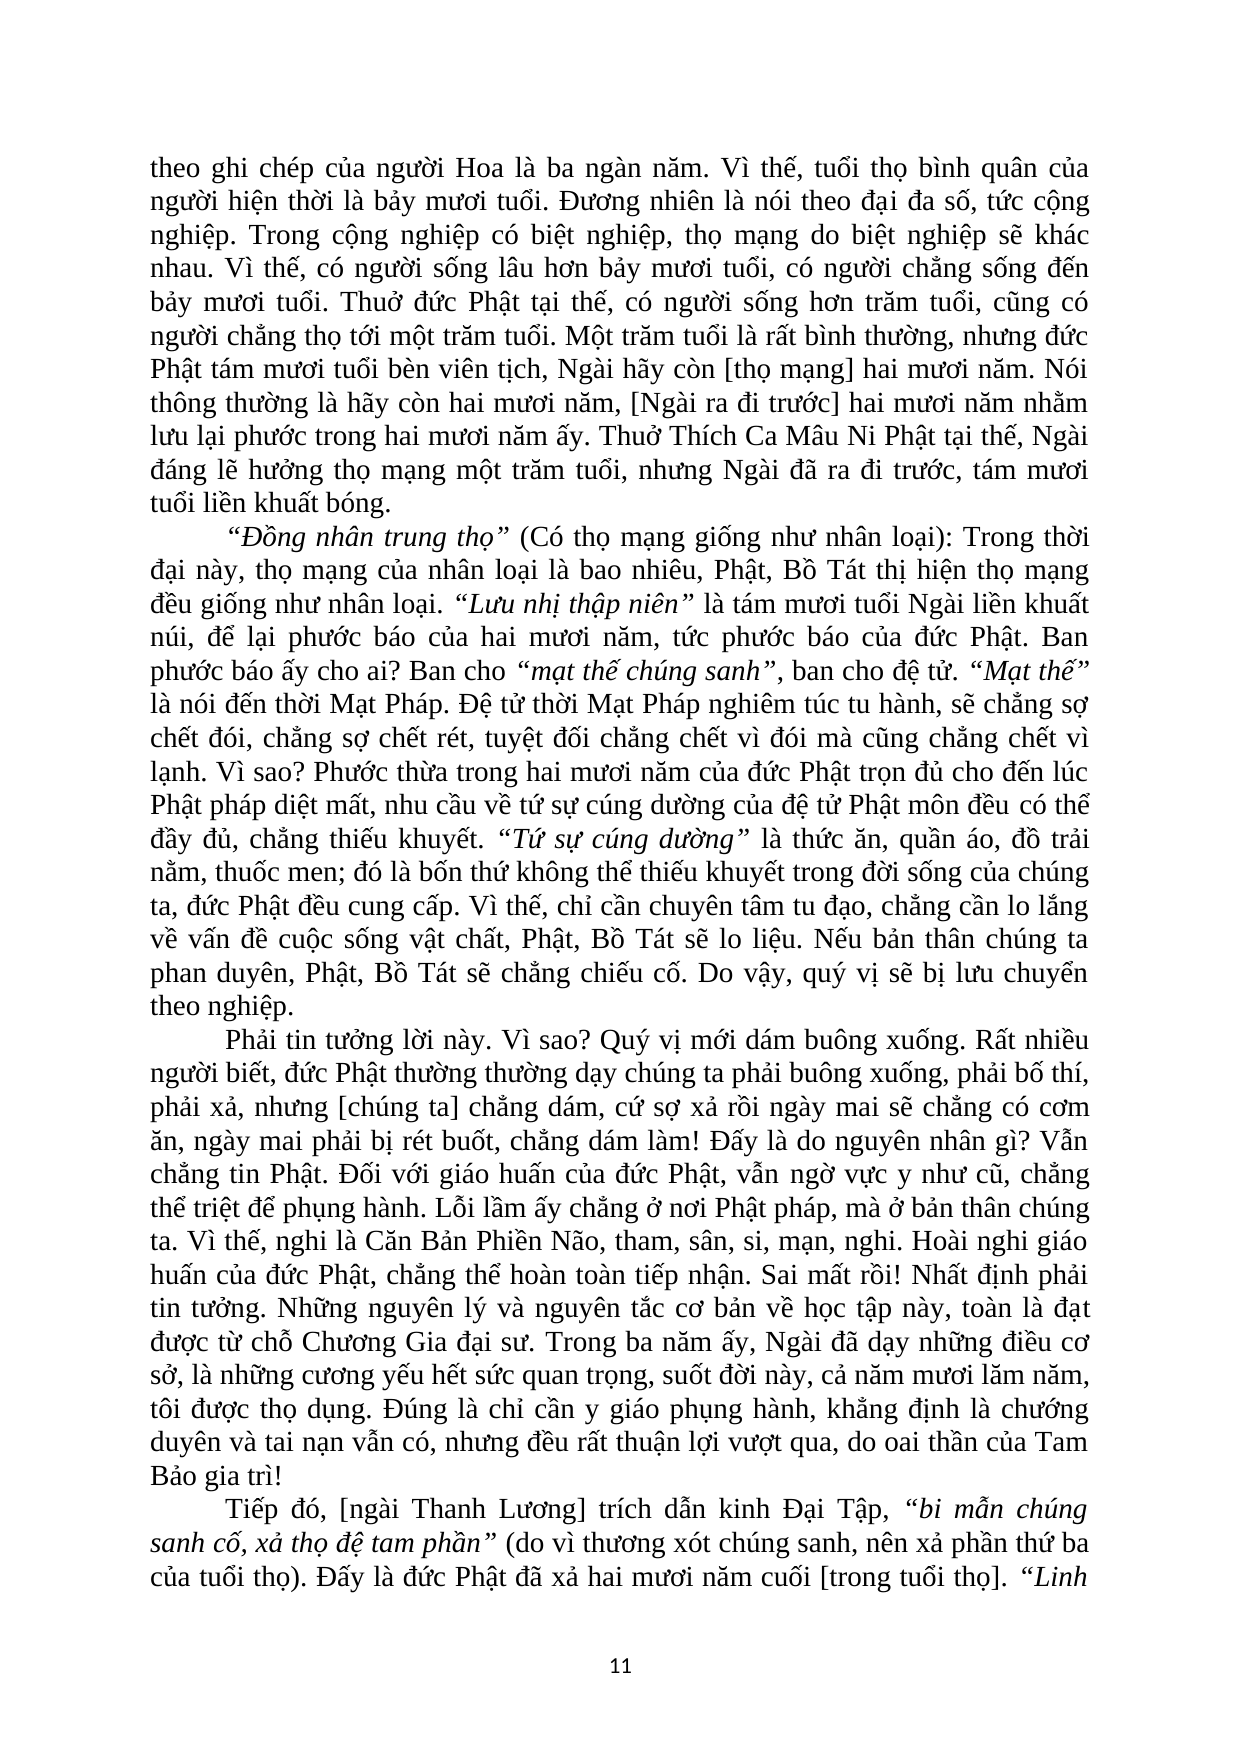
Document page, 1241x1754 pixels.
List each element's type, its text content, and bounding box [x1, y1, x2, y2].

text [150, 150, 1090, 519]
text Phải tin tưởng lời này. Vì sao? Quý vị mới dám buông xuống. Rất nhiều người biết, đức Phật thường thường dạy chúng ta phải buông xuống, phải bố thí, phải xả, nhưng [chúng ta] chẳng dám, cứ sợ xả rồi ngày mai sẽ chẳng có cơm ăn, ngày mai phải bị rét buốt, chẳng dám làm! Đấy là do nguyên nhân gì? Vẫn chẳng tin Phật. Đối với giáo huấn của đức Phật, vẫn ngờ vực y như cũ, chẳng thể triệt để phụng hành. Lỗi lầm ấy chẳng ở nơi Phật pháp, mà ở bản thân chúng ta. Vì thế, nghi là Căn Bản Phiền Não, tham, sân, si, mạn, nghi. Hoài nghi giáo huấn của đức Phật, chẳng thể hoàn toàn tiếp nhận. Sai mất rồi! Nhất định phải tin tưởng. Những nguyên lý và nguyên tắc cơ bản về học tập này, toàn là đạt được từ chỗ Chương Gia đại sư. Trong ba năm ấy, Ngài đã dạy những điều cơ sở, là những cương yếu hết sức quan trọng, suốt đời này, cả năm mươi lăm năm, tôi được thọ dụng. Đúng là chỉ cần y giáo phụng hành, khẳng định là chướng duyên và tai nạn vẫn có, nhưng đều rất thuận lợi vượt qua, do oai thần của Tam Bảo gia trì! [150, 1022, 1090, 1492]
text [150, 1492, 1090, 1592]
text “Đồng nhân trung thọ” (Có thọ mạng giống như nhân loại): Trong thời đại này, thọ mạng của nhân loại là bao nhiêu, Phật, Bồ Tát thị hiện thọ mạng đều giống như nhân loại. “Lưu nhị thập niên” là tám mươi tuổi Ngài liền khuất núi, để lại phước báo của hai mươi năm, tức phước báo của đức Phật. Ban phước báo ấy cho ai? Ban cho “mạt thế chúng sanh”, ban cho đệ tử. “Mạt thế” là nói đến thời Mạt Pháp. Đệ tử thời Mạt Pháp nghiêm túc tu hành, sẽ chẳng sợ chết đói, chẳng sợ chết rét, tuyệt đối chẳng chết vì đói mà cũng chẳng chết vì lạnh. Vì sao? Phước thừa trong hai mươi năm của đức Phật trọn đủ cho đến lúc Phật pháp diệt mất, nhu cầu về tứ sự cúng dường của đệ tử Phật môn đều có thể đầy đủ, chẳng thiếu khuyết. “Tứ sự cúng dường” là thức ăn, quần áo, đồ trải nằm, thuốc men; đó là bốn thứ không thể thiếu khuyết trong đời sống của chúng ta, đức Phật đều cung cấp. Vì thế, chỉ cần chuyên tâm tu đạo, chẳng cần lo lắng về vấn đề cuộc sống vật chất, Phật, Bồ Tát sẽ lo liệu. Nếu bản thân chúng ta phan duyên, Phật, Bồ Tát sẽ chẳng chiếu cố. Do vậy, quý vị sẽ bị lưu chuyển theo nghiệp. [150, 519, 1090, 1022]
